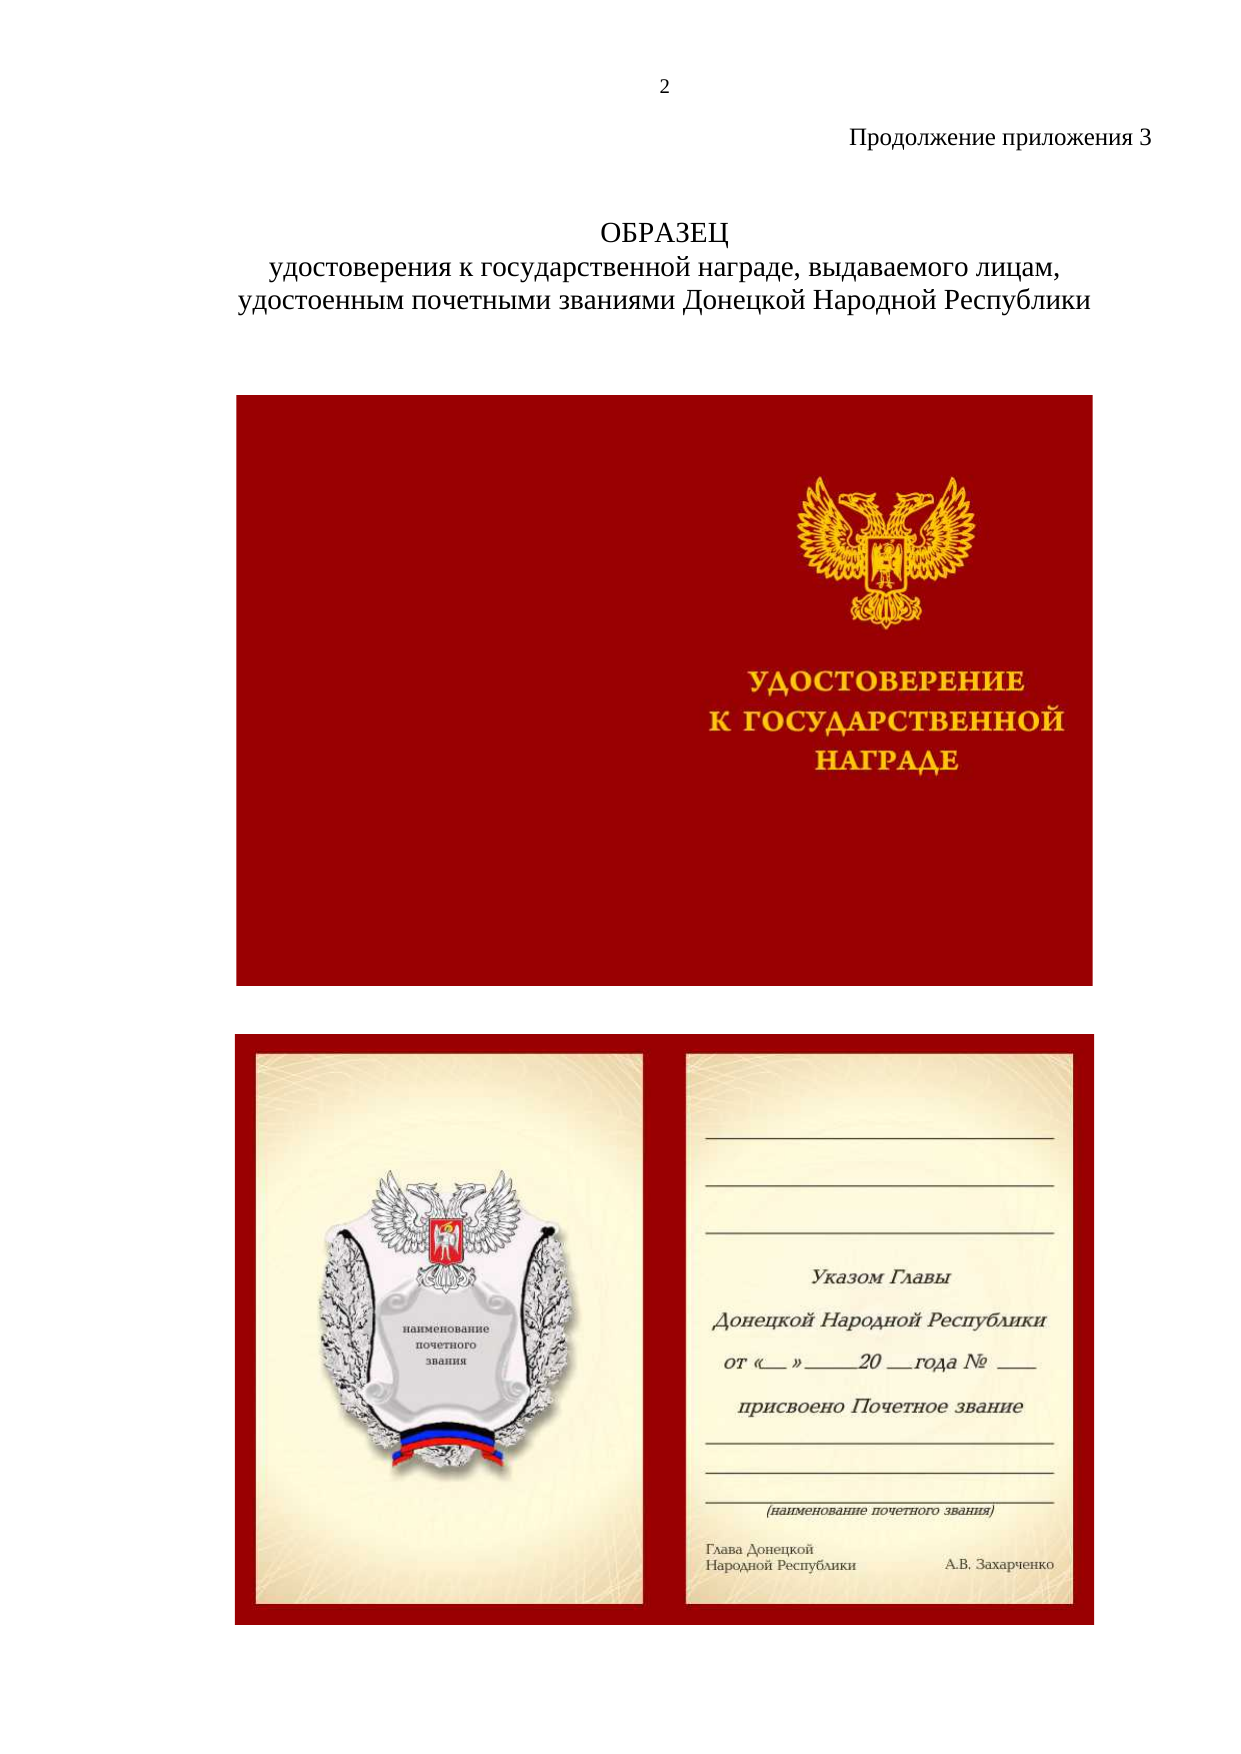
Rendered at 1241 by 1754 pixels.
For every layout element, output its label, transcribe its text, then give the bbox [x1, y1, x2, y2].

picture [236, 395, 1093, 986]
text удостоверения к государственной награде, выдаваемого лицам, [177, 249, 1152, 282]
picture [234, 1034, 1095, 1625]
text удостоенным почетными званиями Донецкой Народной Республики [177, 282, 1152, 316]
text ОБРАЗЕЦ [177, 215, 1152, 249]
text Продолжение приложения 3 [177, 122, 1152, 151]
